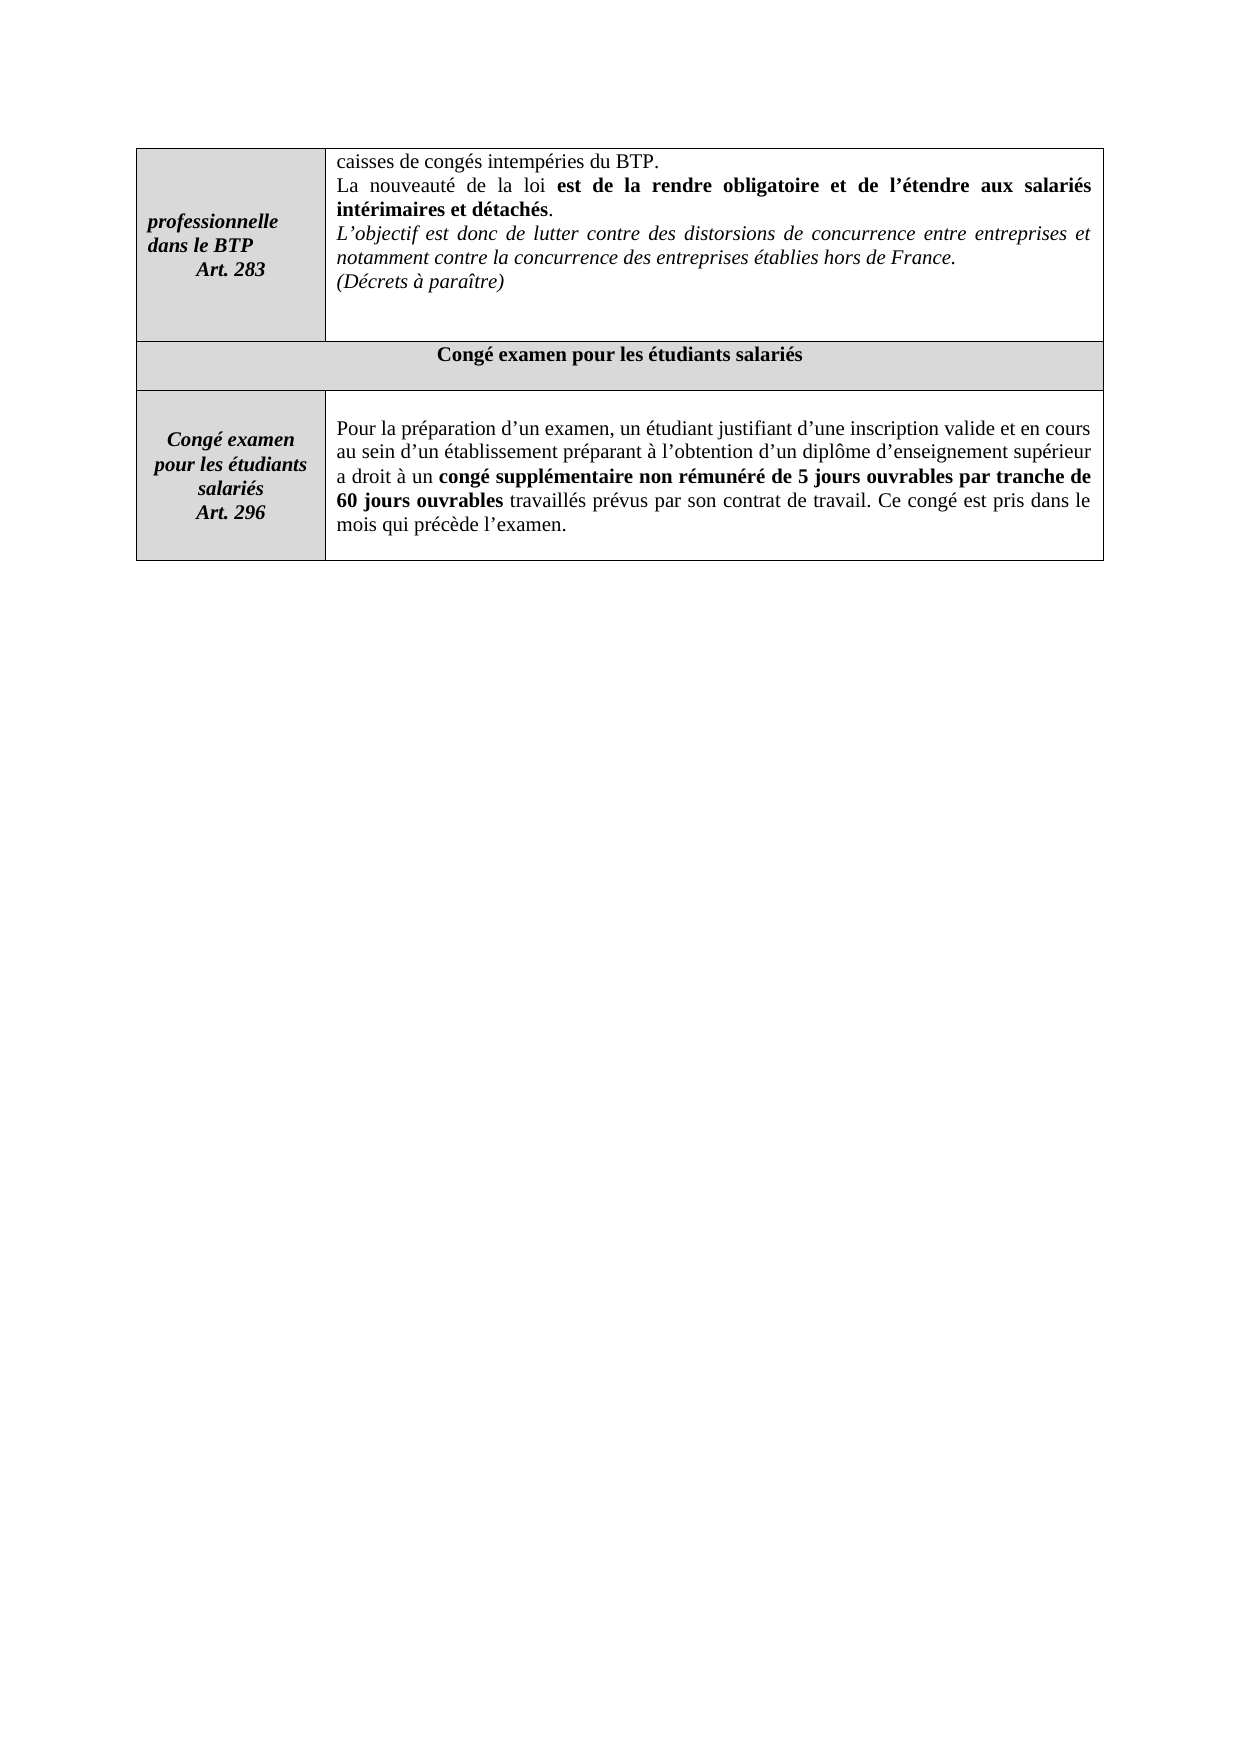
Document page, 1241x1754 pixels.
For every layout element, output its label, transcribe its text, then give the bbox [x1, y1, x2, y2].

table_cell Congé examen pour les étudiants salariés [137, 342, 1103, 390]
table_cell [137, 149, 325, 341]
table_cell Pour la préparation d’un examen, un étudiant justifiant d’une inscription valide et en cours au sein d’un établissement préparant à l’obtention d’un diplôme d’enseignement supérieur a droit à un congé supplémentaire non rémunéré de 5 jours ouvrables par tranche de 60 jours ouvrables travaillés prévus par son contrat de travail. Ce congé est pris dans le mois qui précède l’examen. [326, 391, 1103, 560]
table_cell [326, 149, 1103, 341]
table_cell Congé examen pour les étudiants salariés Art. 296 [137, 391, 325, 560]
